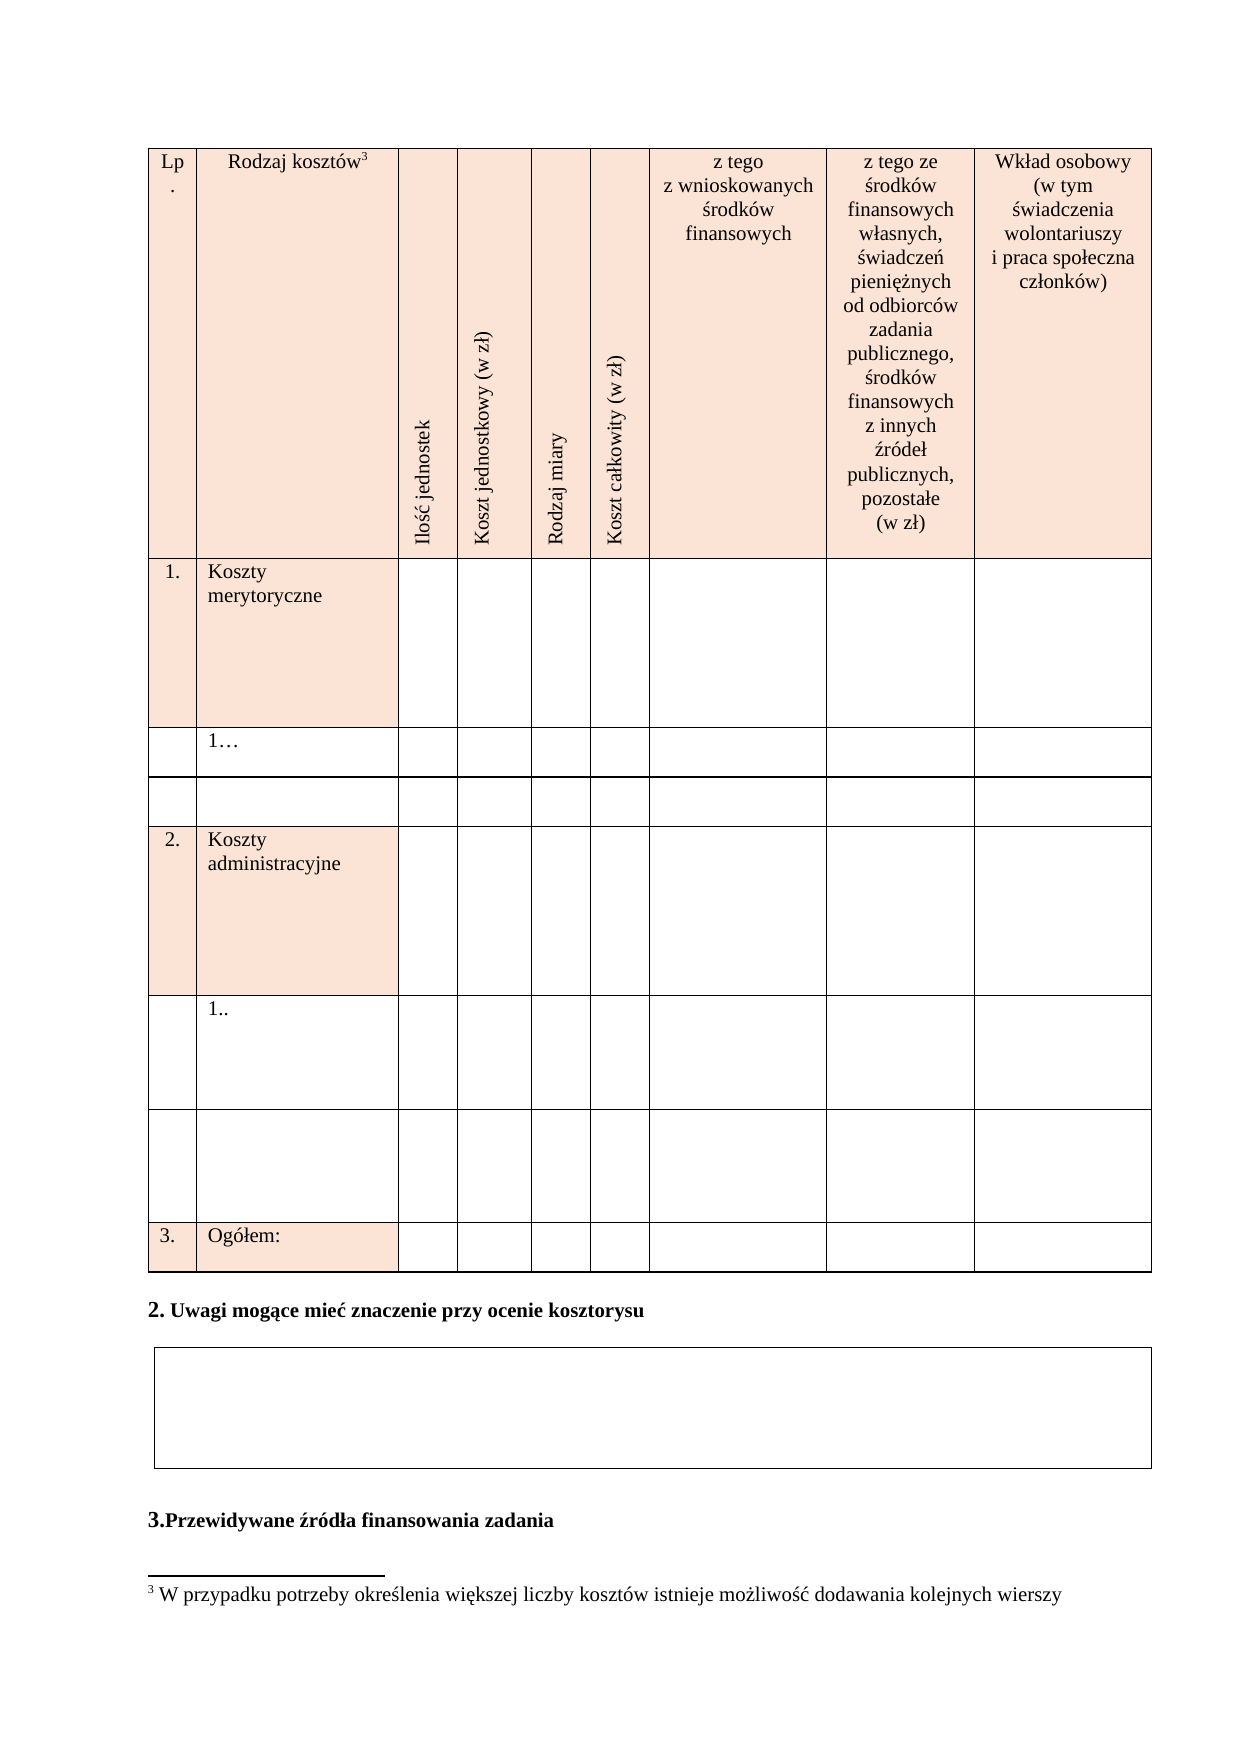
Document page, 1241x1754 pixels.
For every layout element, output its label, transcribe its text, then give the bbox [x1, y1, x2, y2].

table_cell [197, 778, 398, 826]
table_cell [149, 778, 196, 826]
table_cell [399, 778, 457, 826]
table_cell [650, 996, 826, 1109]
table_cell 1… [197, 728, 398, 776]
table_cell [650, 559, 826, 727]
table_cell [532, 1110, 590, 1222]
table_cell [827, 996, 974, 1109]
table_cell Ogółem: [197, 1223, 398, 1271]
table_cell [975, 1110, 1151, 1222]
table_cell 2. [149, 827, 196, 995]
table_cell [650, 1223, 826, 1271]
table_cell [458, 778, 531, 826]
table_cell [827, 559, 974, 727]
table_cell [591, 1223, 649, 1271]
table_cell [399, 827, 457, 995]
table_cell [532, 778, 590, 826]
list Przewidywane źródła finansowania zadania [148, 1506, 1093, 1532]
table_cell [827, 1223, 974, 1271]
table_cell [591, 1110, 649, 1222]
table_cell [458, 728, 531, 776]
table_cell 1.. [197, 996, 398, 1109]
table_cell [197, 1110, 398, 1222]
table_cell [975, 1223, 1151, 1271]
table_cell [591, 827, 649, 995]
table_cell [591, 728, 649, 776]
table_cell [827, 778, 974, 826]
table_cell [532, 827, 590, 995]
table_cell [591, 559, 649, 727]
table_cell [399, 996, 457, 1109]
table_header Koszt całkowity (w zł) [591, 149, 649, 558]
table_header Koszt jednostkowy (w zł) [458, 149, 531, 558]
table_cell 1. [149, 559, 196, 727]
table_cell [458, 1223, 531, 1271]
table_cell [827, 1110, 974, 1222]
table_cell [827, 728, 974, 776]
table_cell [591, 778, 649, 826]
table_cell [399, 728, 457, 776]
table_cell [650, 778, 826, 826]
table_cell [458, 559, 531, 727]
table_cell [399, 559, 457, 727]
table_cell [532, 559, 590, 727]
table_header z tego z wnioskowanych środków finansowych [650, 149, 826, 558]
table_cell [532, 728, 590, 776]
table_cell [399, 1223, 457, 1271]
table_cell [650, 827, 826, 995]
table_header Rodzaj kosztów [197, 149, 398, 558]
table_cell [149, 996, 196, 1109]
table_cell [650, 728, 826, 776]
table_header [155, 1348, 1151, 1468]
table_cell [975, 996, 1151, 1109]
table_cell [975, 827, 1151, 995]
table_cell Koszty administracyjne [197, 827, 398, 995]
table_cell [650, 1110, 826, 1222]
table_cell [458, 827, 531, 995]
table_header Wkład osobowy (w tym świadczenia wolontariuszy i praca społeczna członków) [975, 149, 1151, 558]
table_cell Koszty merytoryczne [197, 559, 398, 727]
table_header Lp. [149, 149, 196, 558]
table_cell [399, 1110, 457, 1222]
table_cell [532, 1223, 590, 1271]
table_cell [975, 728, 1151, 776]
table_header z tego ze środków finansowych własnych, świadczeń pieniężnych od odbiorców zadania publicznego, środków finansowych z innych źródeł publicznych, pozostałe (w zł) [827, 149, 974, 558]
table_cell [975, 559, 1151, 727]
table_cell [975, 778, 1151, 826]
table_cell [591, 996, 649, 1109]
list Uwagi mogące mieć znaczenie przy ocenie kosztorysu [148, 1297, 1093, 1323]
table_cell [149, 728, 196, 776]
table_header Rodzaj miary [532, 149, 590, 558]
table_cell [827, 827, 974, 995]
table_header Ilość jednostek [399, 149, 457, 558]
table_cell 3. [149, 1223, 196, 1271]
table_cell [458, 996, 531, 1109]
table_cell [458, 1110, 531, 1222]
table_cell [532, 996, 590, 1109]
table_cell [149, 1110, 196, 1222]
